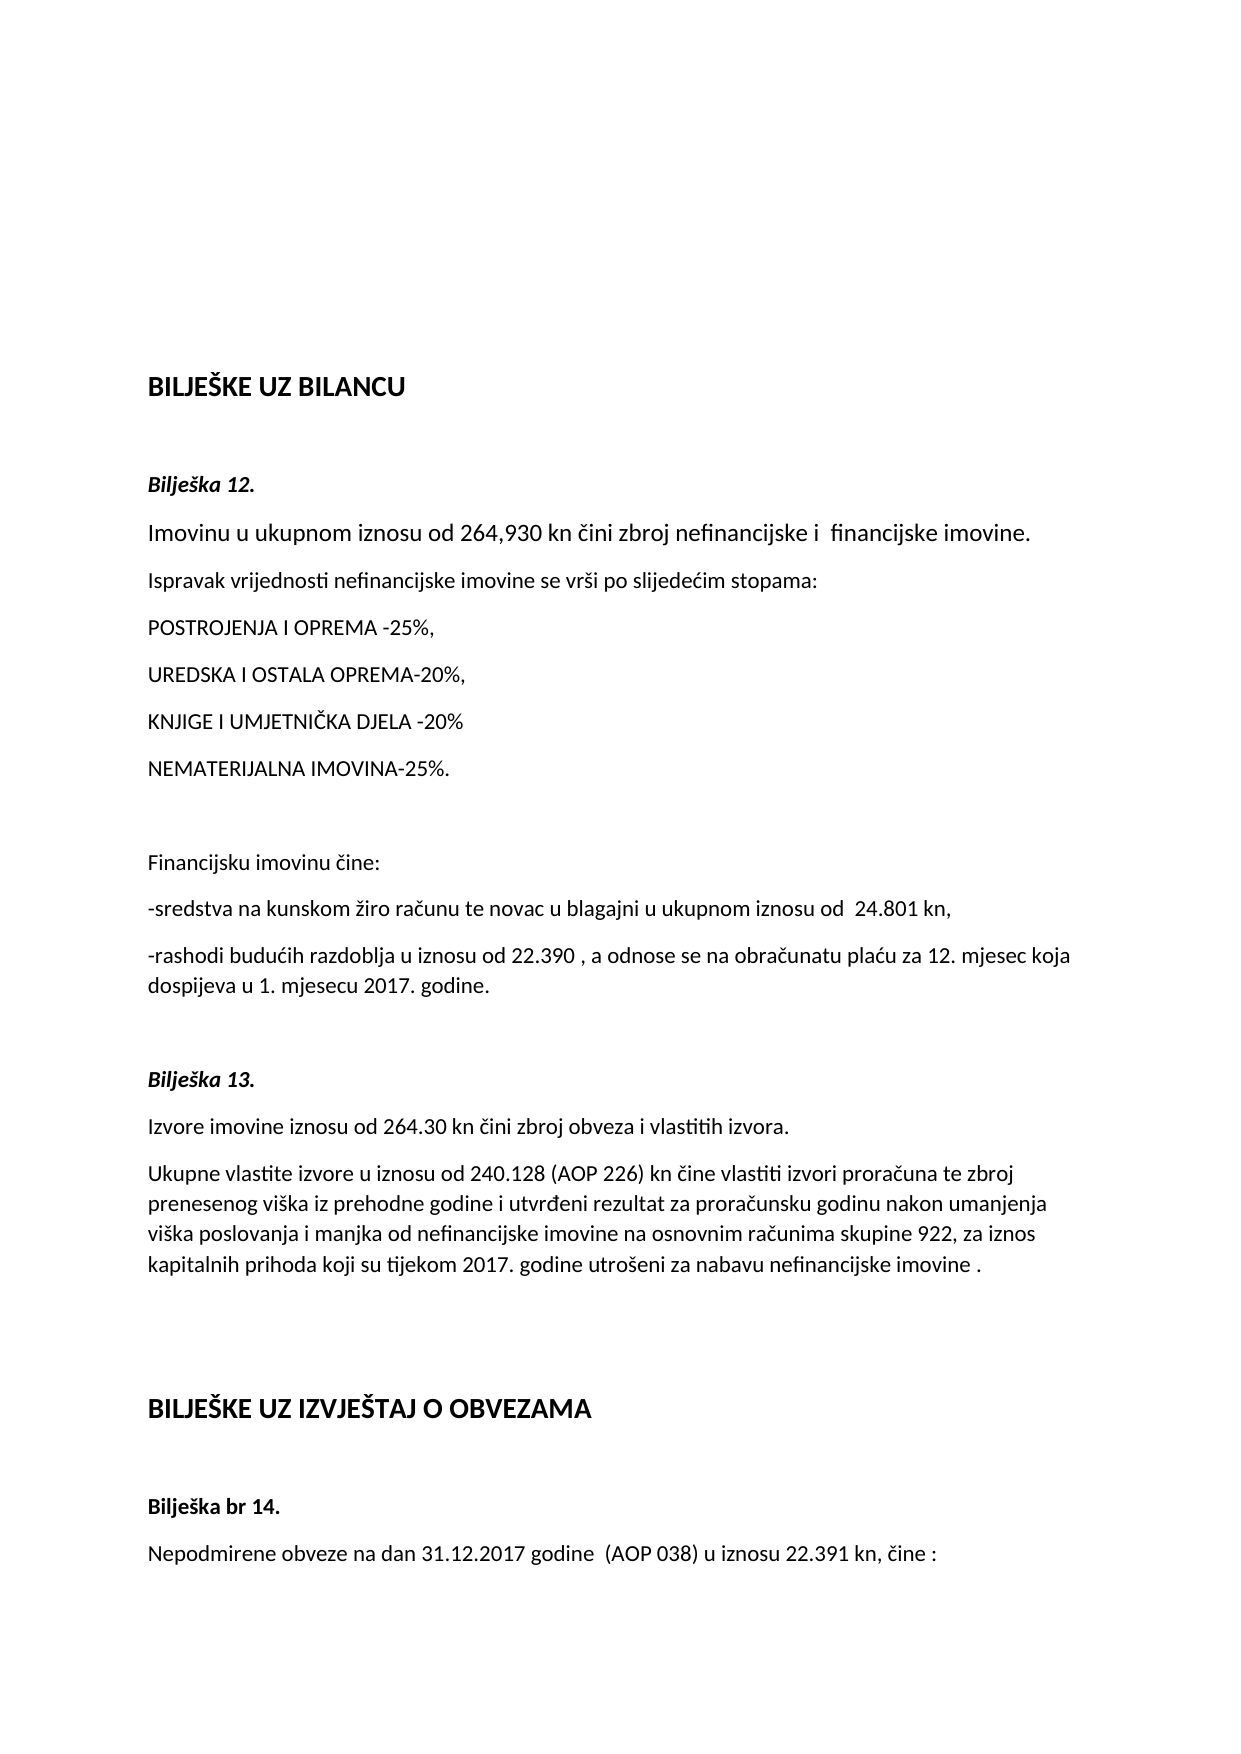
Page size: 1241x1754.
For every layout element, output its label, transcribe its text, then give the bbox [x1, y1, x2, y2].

text Imovinu u ukupnom iznosu od 264,930 kn čini zbroj nefinancijske i financijske imovine. [148, 517, 1093, 547]
text KNJIGE I UMJETNIČKA DJELA -20% [148, 707, 1093, 735]
text -sredstva na kunskom žiro računu te novac u blagajni u ukupnom iznosu od 24.801 kn, [148, 894, 1093, 923]
text Bilješka 13. [148, 1065, 1093, 1093]
text Nepodmirene obveze na dan 31.12.2017 godine (AOP 038) u iznosu 22.391 kn, čine : [148, 1539, 1093, 1567]
text POSTROJENJA I OPREMA -25%, [148, 613, 1093, 641]
text UREDSKA I OSTALA OPREMA-20%, [148, 660, 1093, 688]
text BILJEŠKE UZ IZVJEŠTAJ O OBVEZAMA [148, 1390, 1093, 1426]
text Bilješka 12. [148, 470, 1093, 498]
text -rashodi budućih razdoblja u iznosu od 22.390 , a odnose se na obračunatu plaću za 12. mjesec koja dospijeva u 1. mjesecu 2017. godine. [148, 941, 1093, 1000]
text Ukupne vlastite izvore u iznosu od 240.128 (AOP 226) kn čine vlastiti izvori proračuna te zbroj prenesenog viška iz prehodne godine i utvrđeni rezultat za proračunsku godinu nakon umanjenja viška poslovanja i manjka od nefinancijske imovine na osnovnim računima skupine 922, za iznos kapitalnih prihoda koji su tijekom 2017. godine utrošeni za nabavu nefinancijske imovine . [148, 1159, 1093, 1278]
text Ispravak vrijednosti nefinancijske imovine se vrši po slijedećim stopama: [148, 566, 1093, 594]
text NEMATERIJALNA IMOVINA-25%. [148, 754, 1093, 782]
text Izvore imovine iznosu od 264.30 kn čini zbroj obveza i vlastitih izvora. [148, 1112, 1093, 1140]
text BILJEŠKE UZ BILANCU [148, 368, 1093, 404]
text Bilješka br 14. [148, 1492, 1093, 1520]
text Financijsku imovinu čine: [148, 848, 1093, 876]
